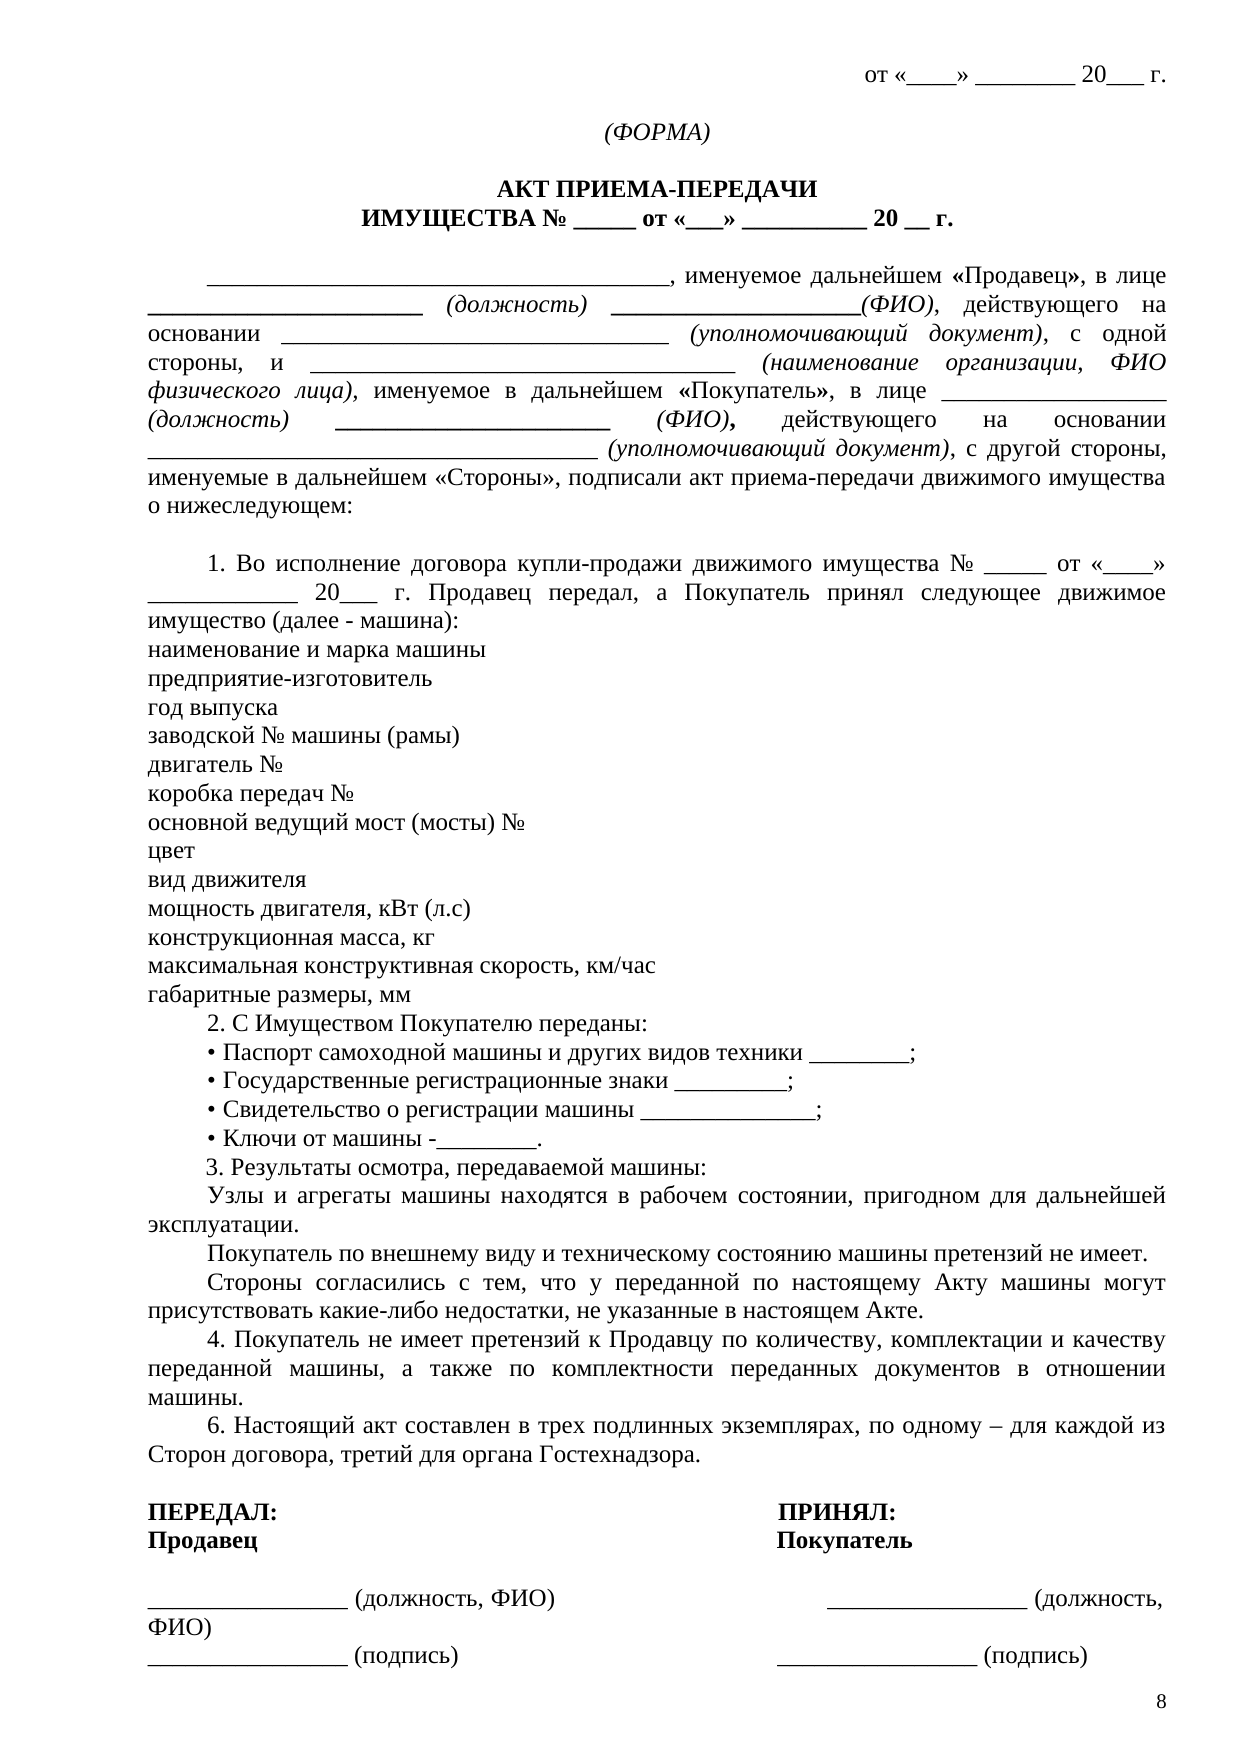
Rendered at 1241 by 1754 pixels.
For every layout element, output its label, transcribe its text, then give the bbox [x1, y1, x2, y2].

text _____________________________________, именуемое дальнейшем «Продавец», в лице ______________________ (должность) ____________________(ФИО), действующего на основании _______________________________ (уполномочивающий документ), с одной стороны, и __________________________________ (наименование организации, ФИО физического лица), именуемое в дальнейшем «Покупатель», в лице __________________ (должность) ______________________ (ФИО), действующего на основании ____________________________________ (уполномочивающий документ), с другой стороны, именуемые в дальнейшем «Стороны», подписали акт приема-передачи движимого имущества о нижеследующем: [148, 260, 1167, 519]
text ПЕРЕДАЛ: ПРИНЯЛ: [148, 1497, 1167, 1525]
text • Паспорт самоходной машины и других видов техники ________; [148, 1037, 1167, 1065]
text 4. Покупатель не имеет претензий к Продавцу по количеству, комплектации и качеству переданной машины, а также по комплектности переданных документов в отношении машины. [148, 1324, 1167, 1410]
text Покупатель по внешнему виду и техническому состоянию машины претензий не имеет. [148, 1238, 1167, 1267]
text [148, 1583, 1167, 1640]
text вид движителя [148, 864, 1167, 893]
text • Ключи от машины -________. [148, 1123, 1167, 1152]
text (ФОРМА) [148, 117, 1167, 145]
text Продавец Покупатель [148, 1525, 1167, 1554]
text ИМУЩЕСТВА № _____ от «___» __________ 20 __ г. [148, 203, 1167, 232]
text двигатель № [148, 749, 1167, 778]
text • Свидетельство о регистрации машины ______________; [148, 1094, 1167, 1123]
text от «____» ________ 20___ г. [148, 59, 1167, 88]
text наименование и марка машины [148, 634, 1167, 663]
text заводской № машины (рамы) [148, 720, 1167, 749]
text цвет [148, 835, 1167, 864]
text 2. С Имуществом Покупателю переданы: [148, 1008, 1167, 1037]
text максимальная конструктивная скорость, км/час [148, 950, 1167, 979]
text основной ведущий мост (мосты) № [148, 807, 1167, 835]
text габаритные размеры, мм [148, 979, 1167, 1008]
text конструкционная масса, кг [148, 922, 1167, 950]
text • Государственные регистрационные знаки _________; [148, 1065, 1167, 1094]
text мощность двигателя, кВт (л.с) [148, 893, 1167, 922]
text Стороны согласились с тем, что у переданной по настоящему Акту машины могут присутствовать какие-либо недостатки, не указанные в настоящем Акте. [148, 1267, 1167, 1324]
text 6. Настоящий акт составлен в трех подлинных экземплярах, по одному – для каждой из Сторон договора, третий для органа Гостехнадзора. [148, 1410, 1167, 1468]
text год выпуска [148, 692, 1167, 720]
text коробка передач № [148, 778, 1167, 807]
text предприятие-изготовитель [148, 663, 1167, 692]
text АКТ ПРИЕМА-ПЕРЕДАЧИ [148, 174, 1167, 203]
text 1. Во исполнение договора купли-продажи движимого имущества № _____ от «____» ____________ 20___ г. Продавец передал, а Покупатель принял следующее движимое имущество (далее - машина): [148, 548, 1167, 634]
text Узлы и агрегаты машины находятся в рабочем состоянии, пригодном для дальнейшей эксплуатации. [148, 1180, 1167, 1238]
text 3. Результаты осмотра, передаваемой машины: [148, 1152, 1167, 1180]
text ________________ (подпись) ________________ (подпись) [148, 1640, 1167, 1669]
